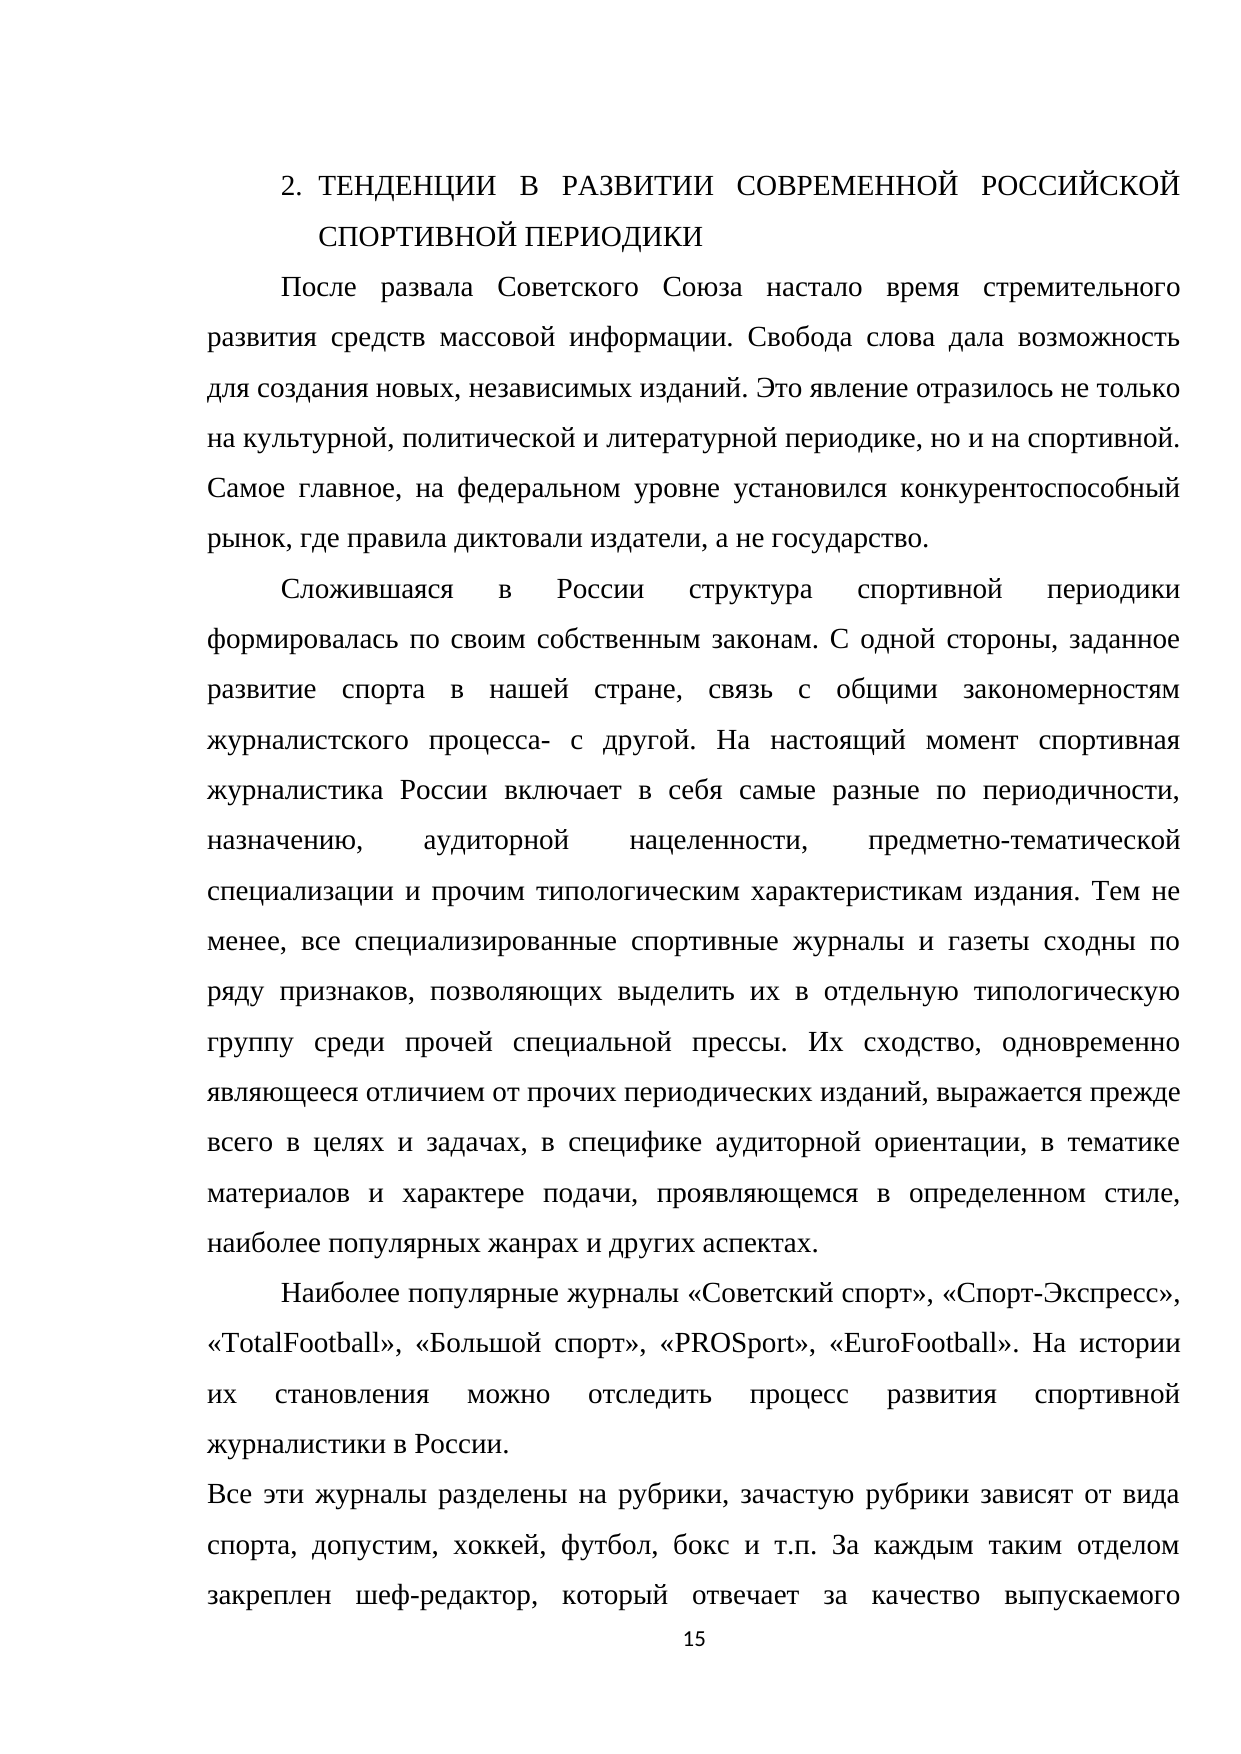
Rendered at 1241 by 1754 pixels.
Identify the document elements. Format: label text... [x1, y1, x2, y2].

text Наиболее популярные журналы «Советский спорт», «Спорт-Экспресс», «TotalFootball», «Большой спорт», «PROSport», «EuroFootball». На истории их становления можно отследить процесс развития спортивной журналистики в России. [207, 1275, 1181, 1460]
text Сложившаяся в России структура спортивной периодики формировалась по своим собственным законам. С одной стороны, заданное развитие спорта в нашей стране, связь с общими закономерностям журналистского процесса- с другой. На настоящий момент спортивная журналистика России включает в себя самые разные по периодичности, назначению, аудиторной нацеленности, предметно-тематической специализации и прочим типологическим характеристикам издания. Тем не менее, все специализированные спортивные журналы и газеты сходны по ряду признаков, позволяющих выделить их в отдельную типологическую группу среди прочей специальной прессы. Их сходство, одновременно являющееся отличием от прочих периодических изданий, выражается прежде всего в целях и задачах, в специфике аудиторной ориентации, в тематике материалов и характере подачи, проявляющемся в определенном стиле, наиболее популярных жанрах и других аспектах. [207, 571, 1181, 1258]
list ТЕНДЕНЦИИ В РАЗВИТИИ СОВРЕМЕННОЙ РОССИЙСКОЙ СПОРТИВНОЙ ПЕРИОДИКИ [281, 168, 1181, 252]
text После развала Советского Союза настало время стремительного развития средств массовой информации. Свобода слова дала возможность для создания новых, независимых изданий. Это явление отразилось не только на культурной, политической и литературной периодике, но и на спортивной. Самое главное, на федеральном уровне установился конкурентоспособный рынок, где правила диктовали издатели, а не государство. [207, 269, 1181, 554]
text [207, 1477, 1181, 1611]
